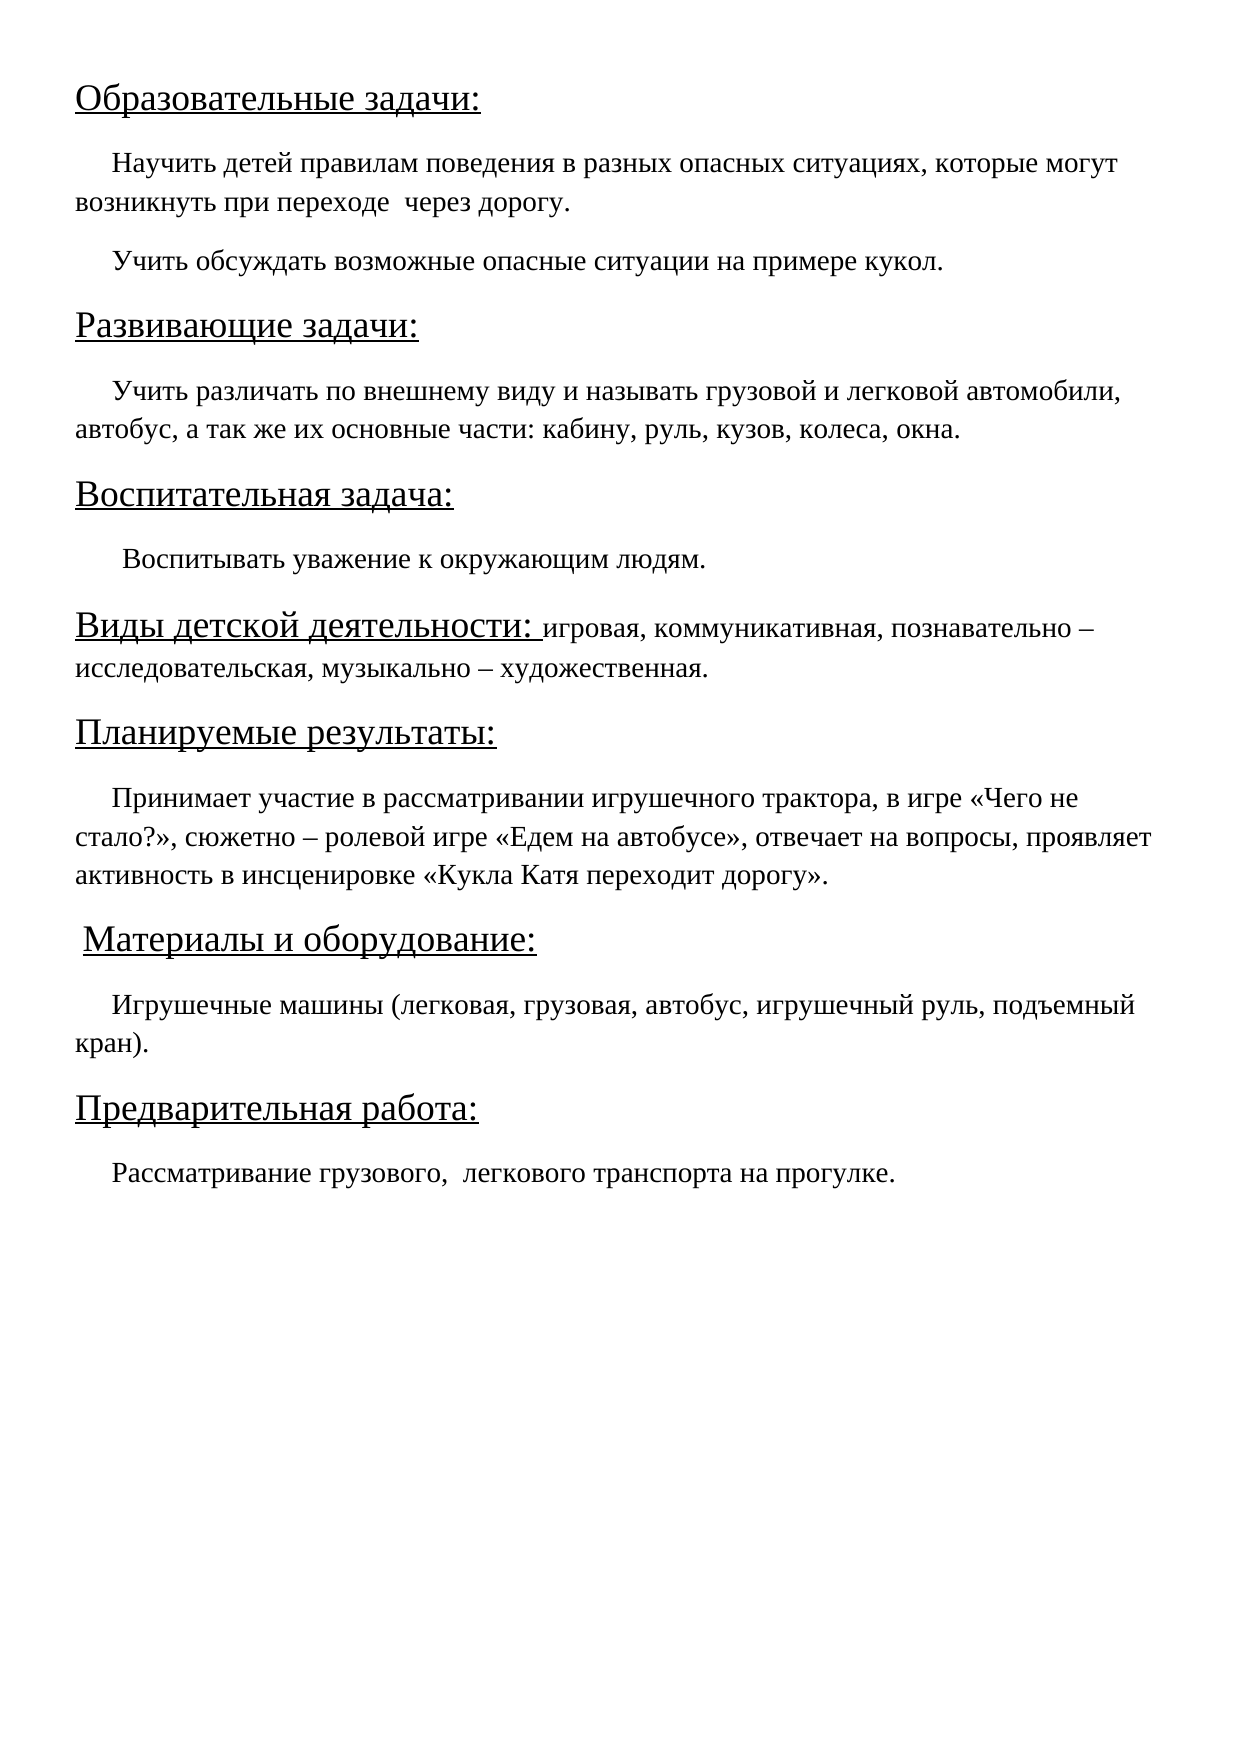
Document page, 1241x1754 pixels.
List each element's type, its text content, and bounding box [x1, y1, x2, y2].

text Планируемые результаты: [75, 710, 1165, 753]
text Принимает участие в рассматривании игрушечного трактора, в игре «Чего не стало?», сюжетно – ролевой игре «Едем на автобусе», отвечает на вопросы, проявляет активность в инсценировке «Кукла Катя переходит дорогу». [75, 780, 1165, 891]
text Развивающие задачи: [75, 303, 1165, 346]
text Рассматривание грузового, легкового транспорта на прогулке. [75, 1155, 1165, 1189]
text Образовательные задачи: [75, 75, 1165, 118]
text Учить обсуждать возможные опасные ситуации на примере кукол. [75, 243, 1165, 277]
text Воспитывать уважение к окружающим людям. [75, 541, 1165, 575]
text Научить детей правилам поведения в разных опасных ситуациях, которые могут возникнуть при переходе через дорогу. [75, 145, 1165, 217]
text Воспитательная задача: [75, 471, 1165, 514]
text Материалы и оборудование: [75, 917, 1165, 960]
text Игрушечные машины (легковая, грузовая, автобус, игрушечный руль, подъемный кран). [75, 987, 1165, 1059]
text Виды детской деятельности: игровая, коммуникативная, познавательно – исследовательская, музыкально – художественная. [75, 602, 1165, 684]
text Учить различать по внешнему виду и называть грузовой и легковой автомобили, автобус, а так же их основные части: кабину, руль, кузов, колеса, окна. [75, 373, 1165, 445]
text Предварительная работа: [75, 1085, 1165, 1128]
